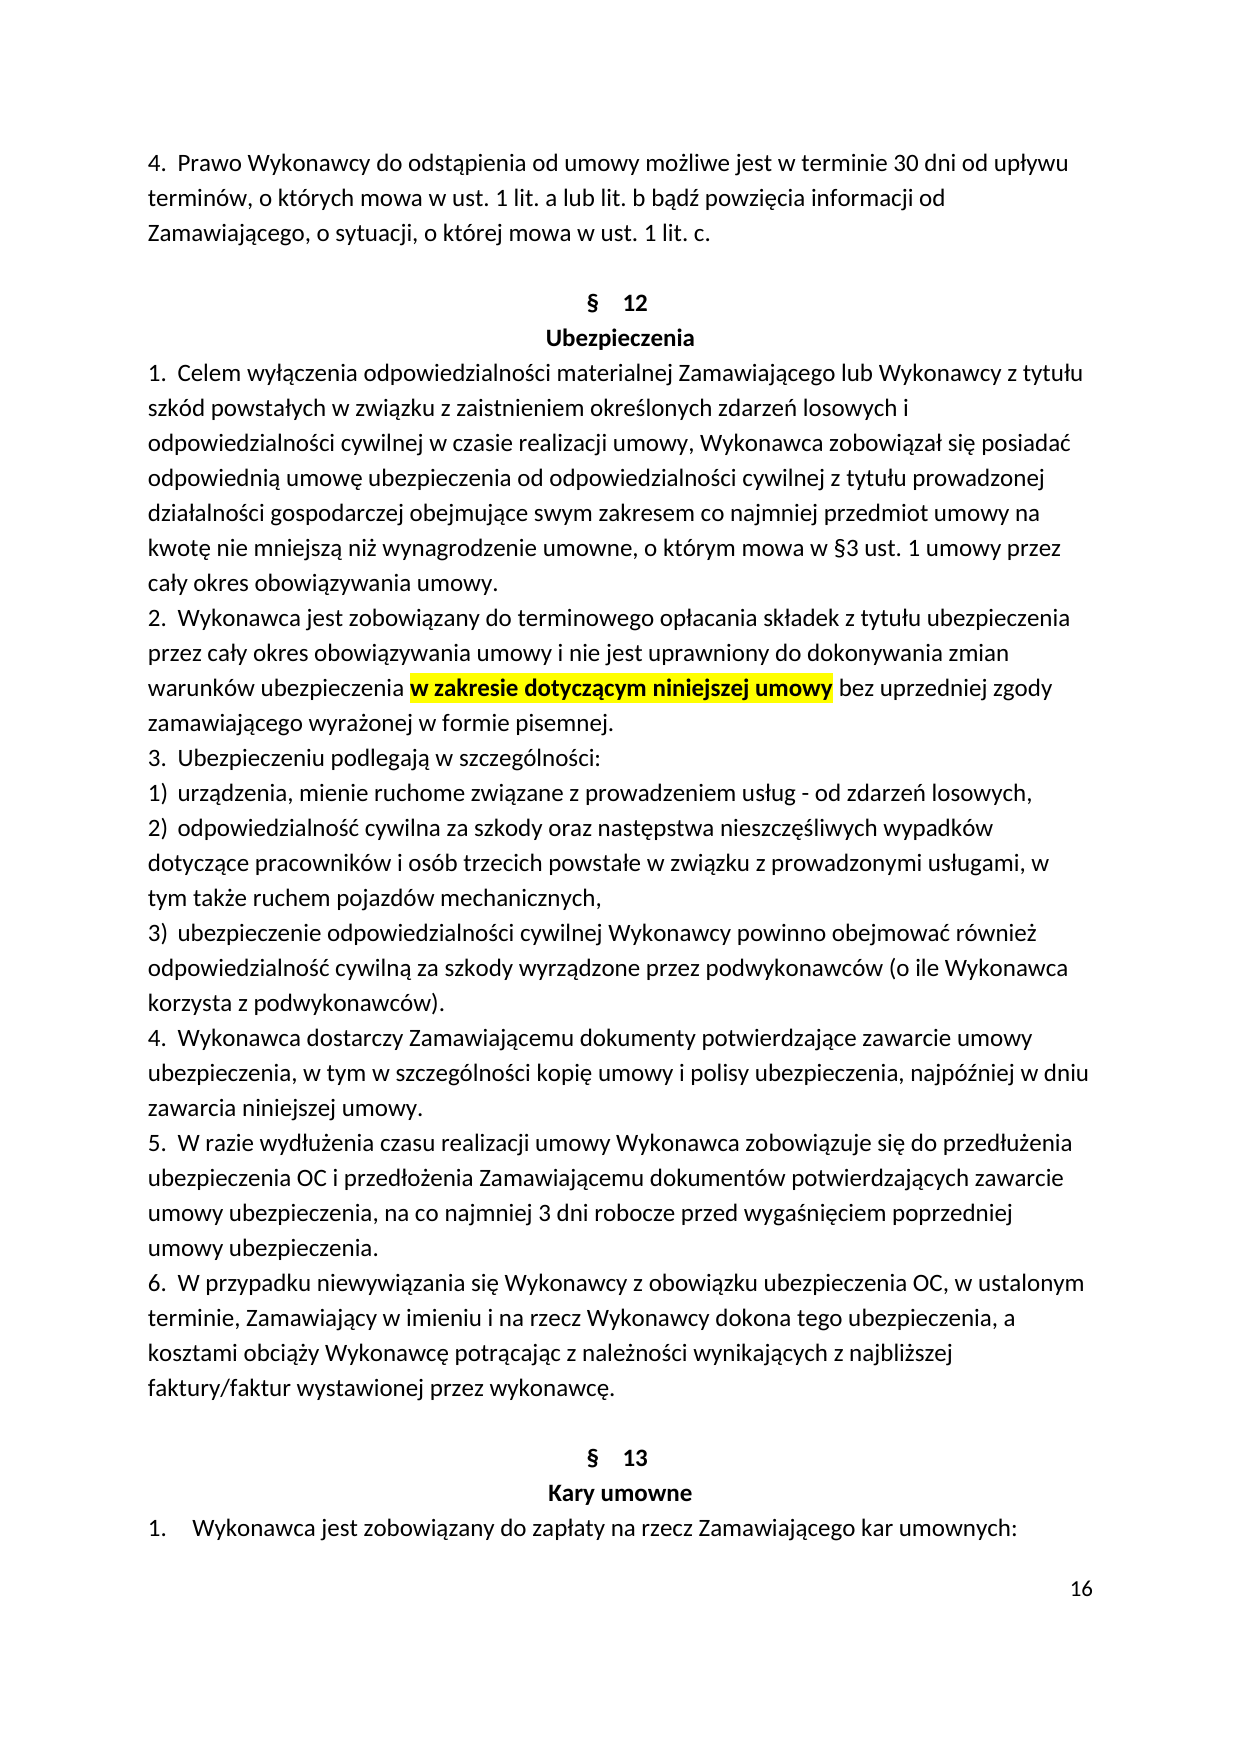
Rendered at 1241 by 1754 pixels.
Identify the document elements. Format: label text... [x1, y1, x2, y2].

list ubezpieczenie odpowiedzialności cywilnej Wykonawcy powinno obejmować również odpowiedzialność cywilną za szkody wyrządzone przez podwykonawców (o ile Wykonawca korzysta z podwykonawców). [148, 918, 1093, 1018]
list Celem wyłączenia odpowiedzialności materialnej Zamawiającego lub Wykonawcy z tytułu szkód powstałych w związku z zaistnieniem określonych zdarzeń losowych i odpowiedzialności cywilnej w czasie realizacji umowy, Wykonawca zobowiązał się posiadać odpowiednią umowę ubezpieczenia od odpowiedzialności cywilnej z tytułu prowadzonej działalności gospodarczej obejmujące swym zakresem co najmniej przedmiot umowy na kwotę nie mniejszą niż wynagrodzenie umowne, o którym mowa w §3 ust. 1 umowy przez cały okres obowiązywania umowy. [148, 358, 1093, 598]
list Ubezpieczeniu podlegają w szczególności: [148, 743, 1093, 773]
list Wykonawca dostarczy Zamawiającemu dokumenty potwierdzające zawarcie umowy ubezpieczenia, w tym w szczególności kopię umowy i polisy ubezpieczenia, najpóźniej w dniu zawarcia niniejszej umowy. [148, 1023, 1093, 1123]
list W przypadku niewywiązania się Wykonawcy z obowiązku ubezpieczenia OC, w ustalonym terminie, Zamawiający w imieniu i na rzecz Wykonawcy dokona tego ubezpieczenia, a kosztami obciąży Wykonawcę potrącając z należności wynikających z najbliższej faktury/faktur wystawionej przez wykonawcę. [148, 1268, 1093, 1403]
list 12 Ubezpieczenia [148, 288, 1093, 353]
list Prawo Wykonawcy do odstąpienia od umowy możliwe jest w terminie 30 dni od upływu terminów, o których mowa w ust. 1 lit. a lub lit. b bądź powzięcia informacji od Zamawiającego, o sytuacji, o której mowa w ust. 1 lit. c. [148, 148, 1093, 248]
list Wykonawca jest zobowiązany do zapłaty na rzecz Zamawiającego kar umownych: [148, 1513, 1093, 1543]
list urządzenia, mienie ruchome związane z prowadzeniem usług - od zdarzeń losowych, [148, 778, 1093, 808]
list odpowiedzialność cywilna za szkody oraz następstwa nieszczęśliwych wypadków dotyczące pracowników i osób trzecich powstałe w związku z prowadzonymi usługami, w tym także ruchem pojazdów mechanicznych, [148, 813, 1093, 913]
list W razie wydłużenia czasu realizacji umowy Wykonawca zobowiązuje się do przedłużenia ubezpieczenia OC i przedłożenia Zamawiającemu dokumentów potwierdzających zawarcie umowy ubezpieczenia, na co najmniej 3 dni robocze przed wygaśnięciem poprzedniej umowy ubezpieczenia. [148, 1128, 1093, 1263]
list Wykonawca jest zobowiązany do terminowego opłacania składek z tytułu ubezpieczenia przez cały okres obowiązywania umowy i nie jest uprawniony do dokonywania zmian warunków ubezpieczenia w zakresie dotyczącym niniejszej umowy bez uprzedniej zgody zamawiającego wyrażonej w formie pisemnej. [148, 603, 1093, 738]
list 13 Kary umowne [148, 1443, 1093, 1508]
